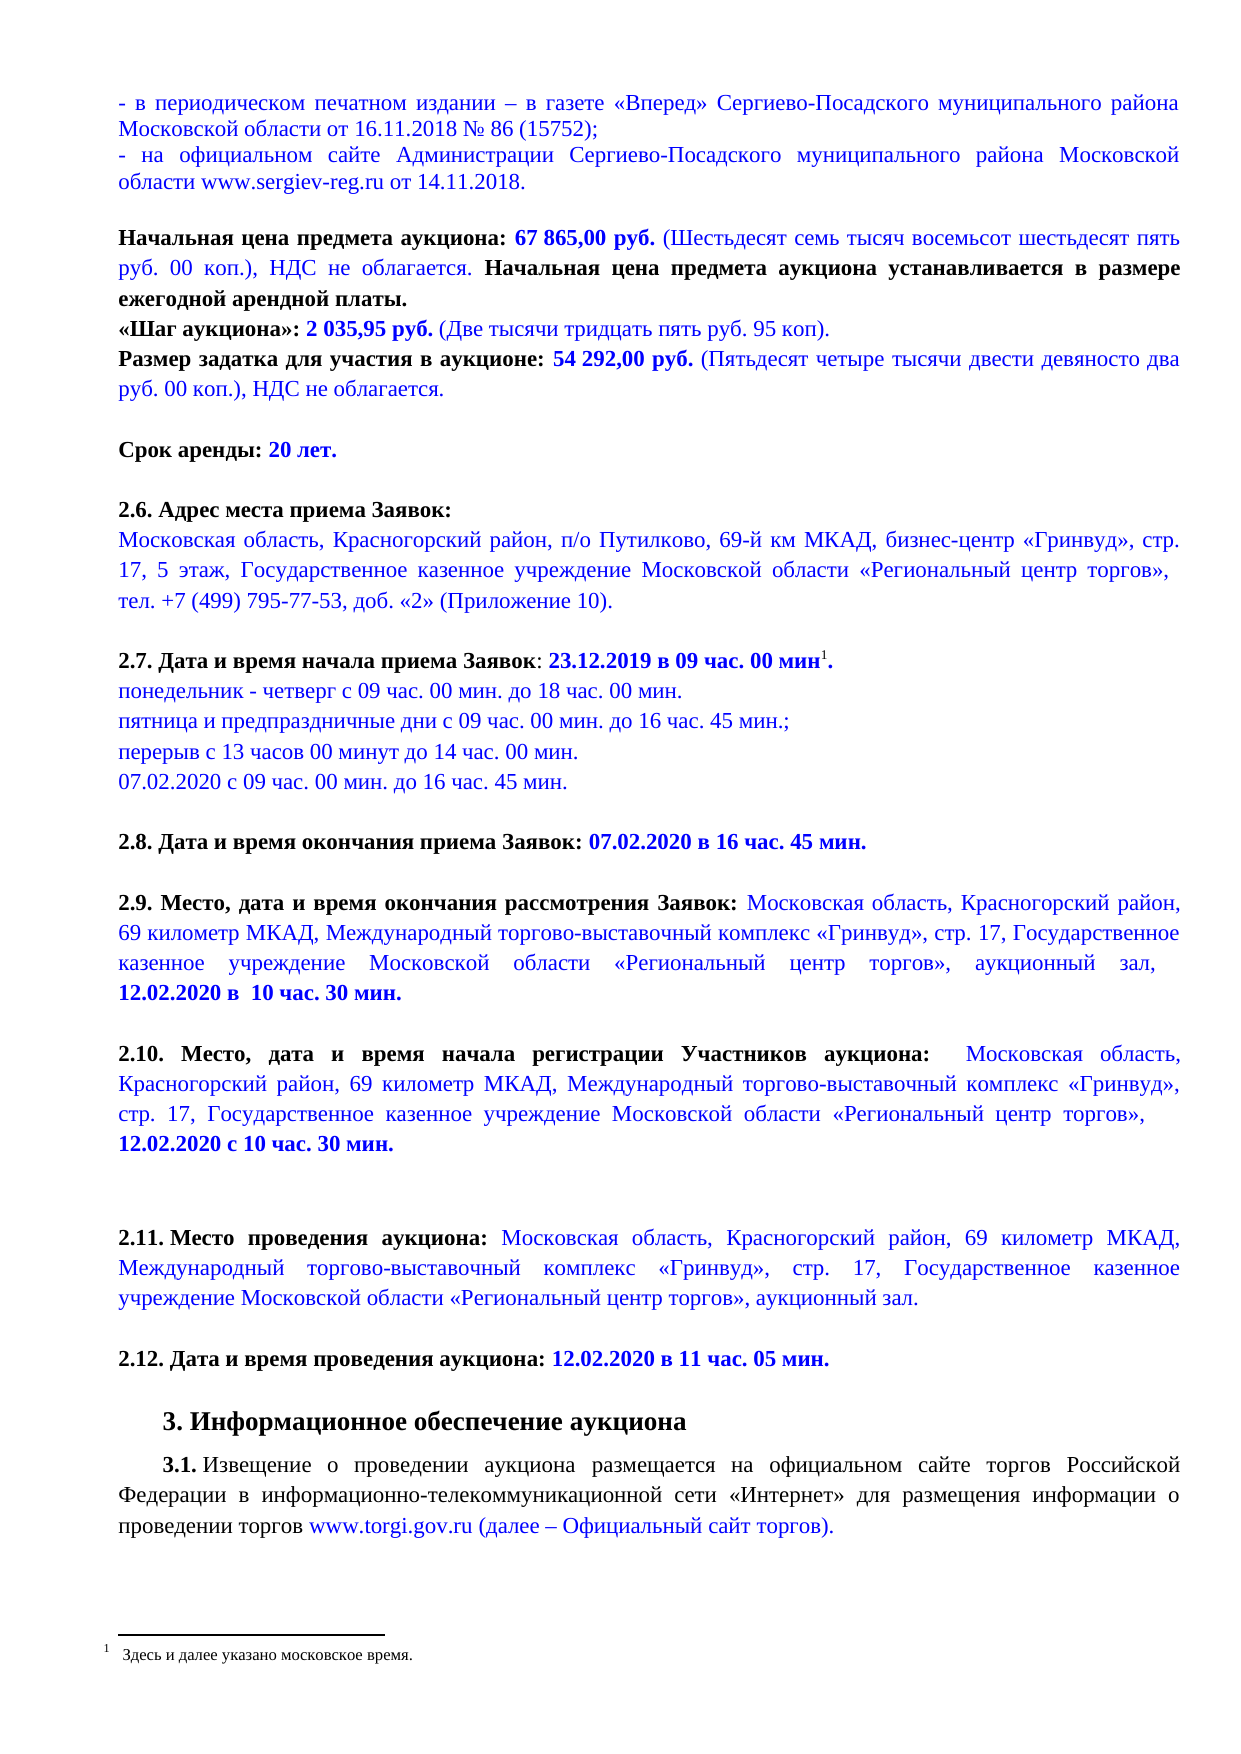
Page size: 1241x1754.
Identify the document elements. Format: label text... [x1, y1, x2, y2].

text Начальная цена предмета аукциона: 67 865,00 руб. (Шестьдесят семь тысяч восемьсот шестьдесят пять руб. 00 коп.), НДС не облагается. Начальная цена предмета аукциона устанавливается в размере ежегодной арендной платы. [118, 224, 1181, 311]
text понедельник - четверг с 09 час. 00 мин. до 18 час. 00 мин. [118, 677, 1181, 704]
subtitle 3. Информационное обеспечение аукциона [162, 1405, 1181, 1436]
text Размер задатка для участия в аукционе: 54 292,00 руб. (Пятьдесят четыре тысячи двести девяносто два руб. 00 коп.), НДС не облагается. [118, 345, 1181, 402]
text 2.7. Дата и время начала приема Заявок: 23.12.2019 в 09 час. 00 мин. [118, 647, 1181, 673]
text 2.6. Адрес места приема Заявок: [118, 496, 1181, 522]
text 07.02.2020 с 09 час. 00 мин. до 16 час. 45 мин. [118, 768, 1181, 794]
text «Шаг аукциона»: 2 035,95 руб. (Две тысячи тридцать пять руб. 95 коп). [118, 315, 1181, 341]
text 2.11. Место проведения аукциона: Московская область, Красногорский район, 69 километр МКАД, Международный торгово-выставочный комплекс «Гринвуд», стр. 17, Государственное казенное учреждение Московской области «Региональный центр торгов», аукционный зал. [118, 1224, 1181, 1311]
text - в периодическом печатном издании – в газете «Вперед» Сергиево-Посадского муниципального района Московской области от 16.11.2018 № 86 (15752); [118, 89, 1181, 141]
text 2.9. Место, дата и время окончания рассмотрения Заявок: Московская область, Красногорский район, 69 километр МКАД, Международный торгово-выставочный комплекс «Гринвуд», стр. 17, Государственное казенное учреждение Московской области «Региональный центр торгов», аукционный зал, 12.02.2020 в 10 час. 30 мин. [118, 889, 1181, 1006]
text 2.8. Дата и время окончания приема Заявок: 07.02.2020 в 16 час. 45 мин. [118, 828, 1181, 855]
text - на официальном сайте Администрации Сергиево-Посадского муниципального района Московской области www.sergiev-reg.ru от 14.11.2018. [118, 141, 1181, 194]
text Срок аренды: 20 лет. [118, 436, 1181, 462]
text Московская область, Красногорский район, п/о Путилково, 69-й км МКАД, бизнес-центр «Гринвуд», стр. 17, 5 этаж, Государственное казенное учреждение Московской области «Региональный центр торгов», тел. +7 (499) 795-77-53, доб. «2» (Приложение 10). [118, 526, 1181, 613]
text пятница и предпраздничные дни с 09 час. 00 мин. до 16 час. 45 мин.; [118, 708, 1181, 734]
text 2.10. Место, дата и время начала регистрации Участников аукциона: Московская область, Красногорский район, 69 километр МКАД, Международный торгово-выставочный комплекс «Гринвуд», стр. 17, Государственное казенное учреждение Московской области «Региональный центр торгов», 12.02.2020 с 10 час. 30 мин. [118, 1040, 1181, 1157]
text 2.12. Дата и время проведения аукциона: 12.02.2020 в 11 час. 05 мин. [118, 1345, 1181, 1371]
text перерыв с 13 часов 00 минут до 14 час. 00 мин. [118, 738, 1181, 764]
text 3.1. Извещение о проведении аукциона размещается на официальном сайте торгов Российской Федерации в информационно-телекоммуникационной сети «Интернет» для размещения информации о проведении торгов www.torgi.gov.ru (далее – Официальный сайт торгов). [118, 1451, 1181, 1538]
